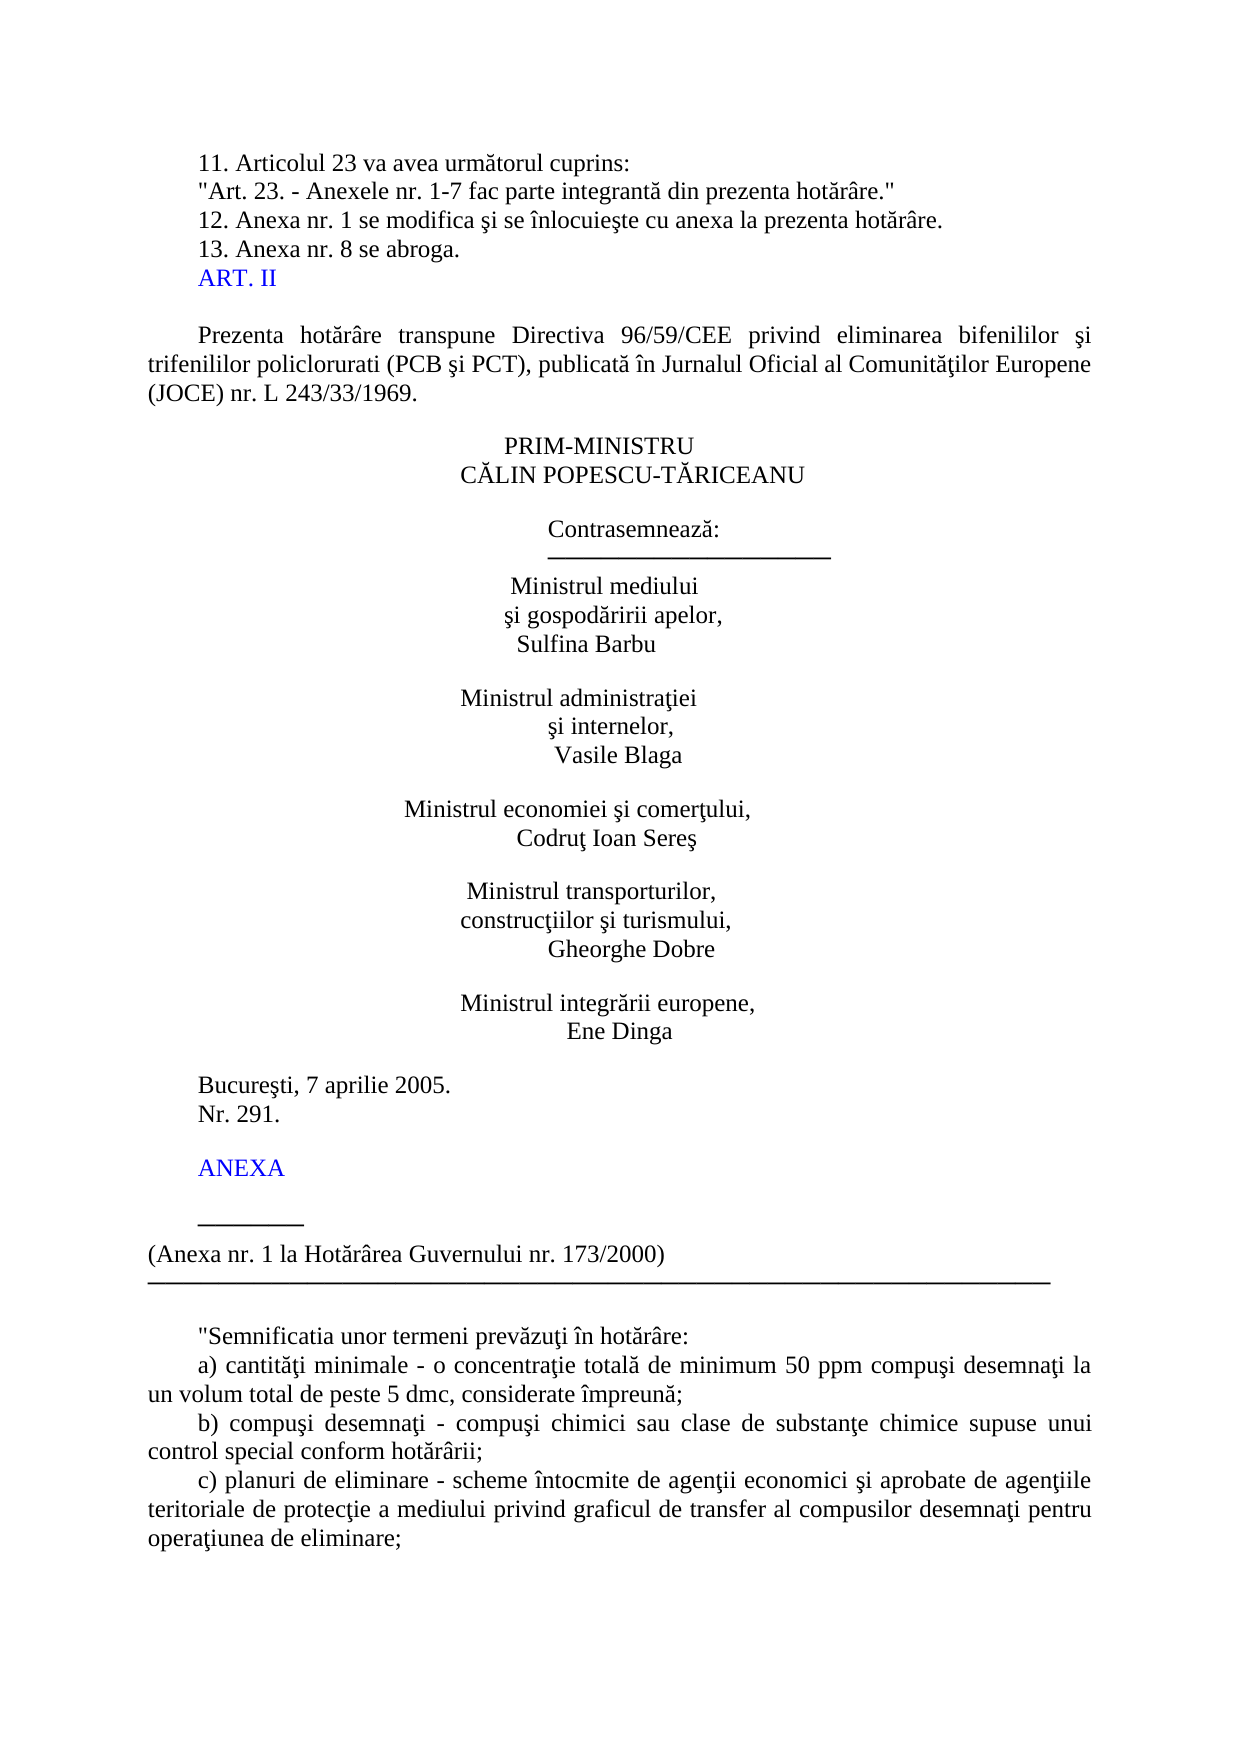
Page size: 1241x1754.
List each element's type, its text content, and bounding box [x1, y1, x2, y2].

text "Semnificatia unor termeni prevăzuţi în hotărâre: [148, 1321, 1093, 1350]
text Ministrul administraţiei [148, 683, 1093, 711]
text CĂLIN POPESCU-TĂRICEANU [148, 460, 1093, 489]
text (Anexa nr. 1 la Hotărârea Guvernului nr. 173/2000) [148, 1239, 1093, 1268]
text Ministrul economiei şi comerţului, [148, 794, 1093, 823]
text c) planuri de eliminare - scheme întocmite de agenţii economici şi aprobate de agenţiile teritoriale de protecţie a mediului privind graficul de transfer al compusilor desemnaţi pentru operaţiunea de eliminare; [148, 1465, 1093, 1551]
text b) compuşi desemnaţi - compuşi chimici sau clase de substanţe chimice supuse unui control special conform hotărârii; [148, 1408, 1093, 1465]
text Gheorghe Dobre [148, 934, 1093, 963]
text ────── [148, 1210, 1093, 1239]
text Ministrul transporturilor, [148, 876, 1093, 905]
text Contrasemnează: [148, 514, 1093, 543]
text Ene Dinga [148, 1016, 1093, 1045]
text a) cantităţi minimale - o concentraţie totală de minimum 50 ppm compuşi desemnaţi la un volum total de peste 5 dmc, considerate împreună; [148, 1350, 1093, 1408]
text Codruţ Ioan Sereş [148, 823, 1093, 851]
text PRIM-MINISTRU [148, 431, 1093, 460]
text ART. II [148, 263, 1093, 291]
text 13. Anexa nr. 8 se abroga. [148, 234, 1093, 263]
text ─────────────────────────────────────────────────── [148, 1268, 1093, 1296]
text şi gospodăririi apelor, [148, 600, 1093, 629]
text 12. Anexa nr. 1 se modifica şi se înlocuieşte cu anexa la prezenta hotărâre. [148, 205, 1093, 234]
text Ministrul mediului [148, 571, 1093, 600]
text ANEXA [148, 1153, 1093, 1181]
text ──────────────── [148, 543, 1093, 571]
text Sulfina Barbu [148, 629, 1093, 658]
text Vasile Blaga [148, 740, 1093, 769]
text 11. Articolul 23 va avea următorul cuprins: [148, 148, 1093, 176]
text construcţiilor şi turismului, [148, 905, 1093, 934]
text Ministrul integrării europene, [148, 988, 1093, 1016]
text Nr. 291. [148, 1099, 1093, 1128]
text Prezenta hotărâre transpune Directiva 96/59/CEE privind eliminarea bifenililor şi trifenililor policlorurati (PCB şi PCT), publicată în Jurnalul Oficial al Comunităţilor Europene (JOCE) nr. L 243/33/1969. [148, 320, 1093, 406]
text şi internelor, [148, 711, 1093, 740]
text Bucureşti, 7 aprilie 2005. [148, 1070, 1093, 1099]
text "Art. 23. - Anexele nr. 1-7 fac parte integrantă din prezenta hotărâre." [148, 176, 1093, 205]
